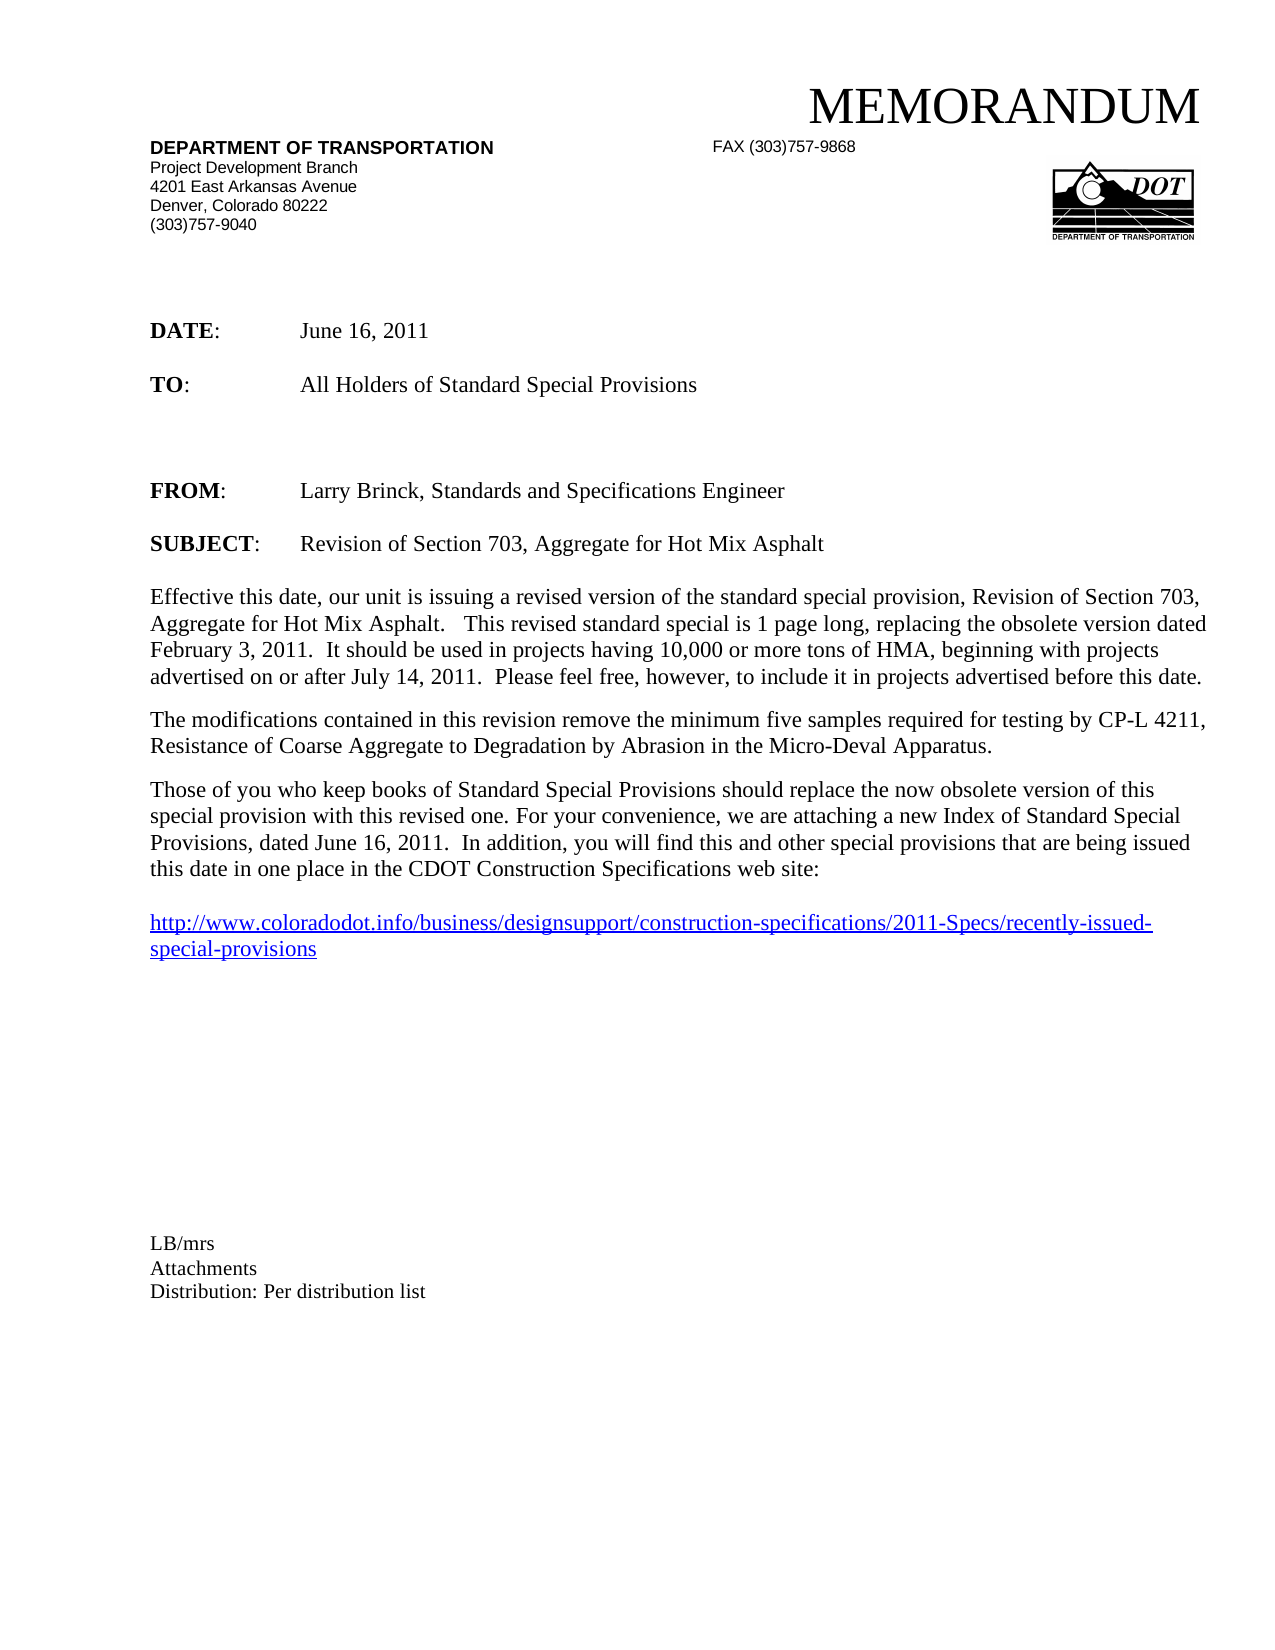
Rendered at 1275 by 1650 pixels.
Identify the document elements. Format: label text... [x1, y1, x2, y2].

text http://www.coloradodot.info/business/designsupport/construction-specifications/2011-Specs/recently-issued-special-provisions [150, 908, 1219, 962]
text Attachments [150, 1255, 1219, 1279]
text TO: All Holders of Standard Special Provisions [150, 370, 1219, 397]
text MEMORANDUM [150, 75, 1200, 137]
text SUBJECT: Revision of Section 703, Aggregate for Hot Mix Asphalt [150, 530, 1219, 556]
text Effective this date, our unit is issuing a revised version of the standard special provision, Revision of Section 703, Aggregate for Hot Mix Asphalt. This revised standard special is 1 page long, replacing the obsolete version dated February 3, 2011. It should be used in projects having 10,000 or more tons of HMA, beginning with projects advertised on or after July 14, 2011. Please feel free, however, to include it in projects advertised before this date. [150, 583, 1219, 689]
picture [1046, 155, 1201, 245]
text Project Development Branch [150, 158, 675, 177]
text FROM: Larry Brinck, Standards and Specifications Engineer [150, 477, 1219, 503]
text The modifications contained in this revision remove the minimum five samples required for testing by CP-L 4211, Resistance of Coarse Aggregate to Degradation by Abrasion in the Micro-Deval Apparatus. [150, 706, 1219, 759]
text DEPARTMENT OF TRANSPORTATION [150, 137, 675, 158]
text LB/mrs [150, 1231, 1219, 1255]
text Distribution: Per distribution list [150, 1279, 1219, 1303]
text (303)757-9040 [150, 215, 675, 234]
text DATE: June 16, 2011 [150, 317, 1219, 344]
text FAX (303)757-9868 [712, 137, 1275, 156]
text Those of you who keep books of Standard Special Provisions should replace the now obsolete version of this special provision with this revised one. For your convenience, we are attaching a new Index of Standard Special Provisions, dated June 16, 2011. In addition, you will find this and other special provisions that are being issued this date in one place in the CDOT Construction Specifications web site: [150, 776, 1219, 882]
